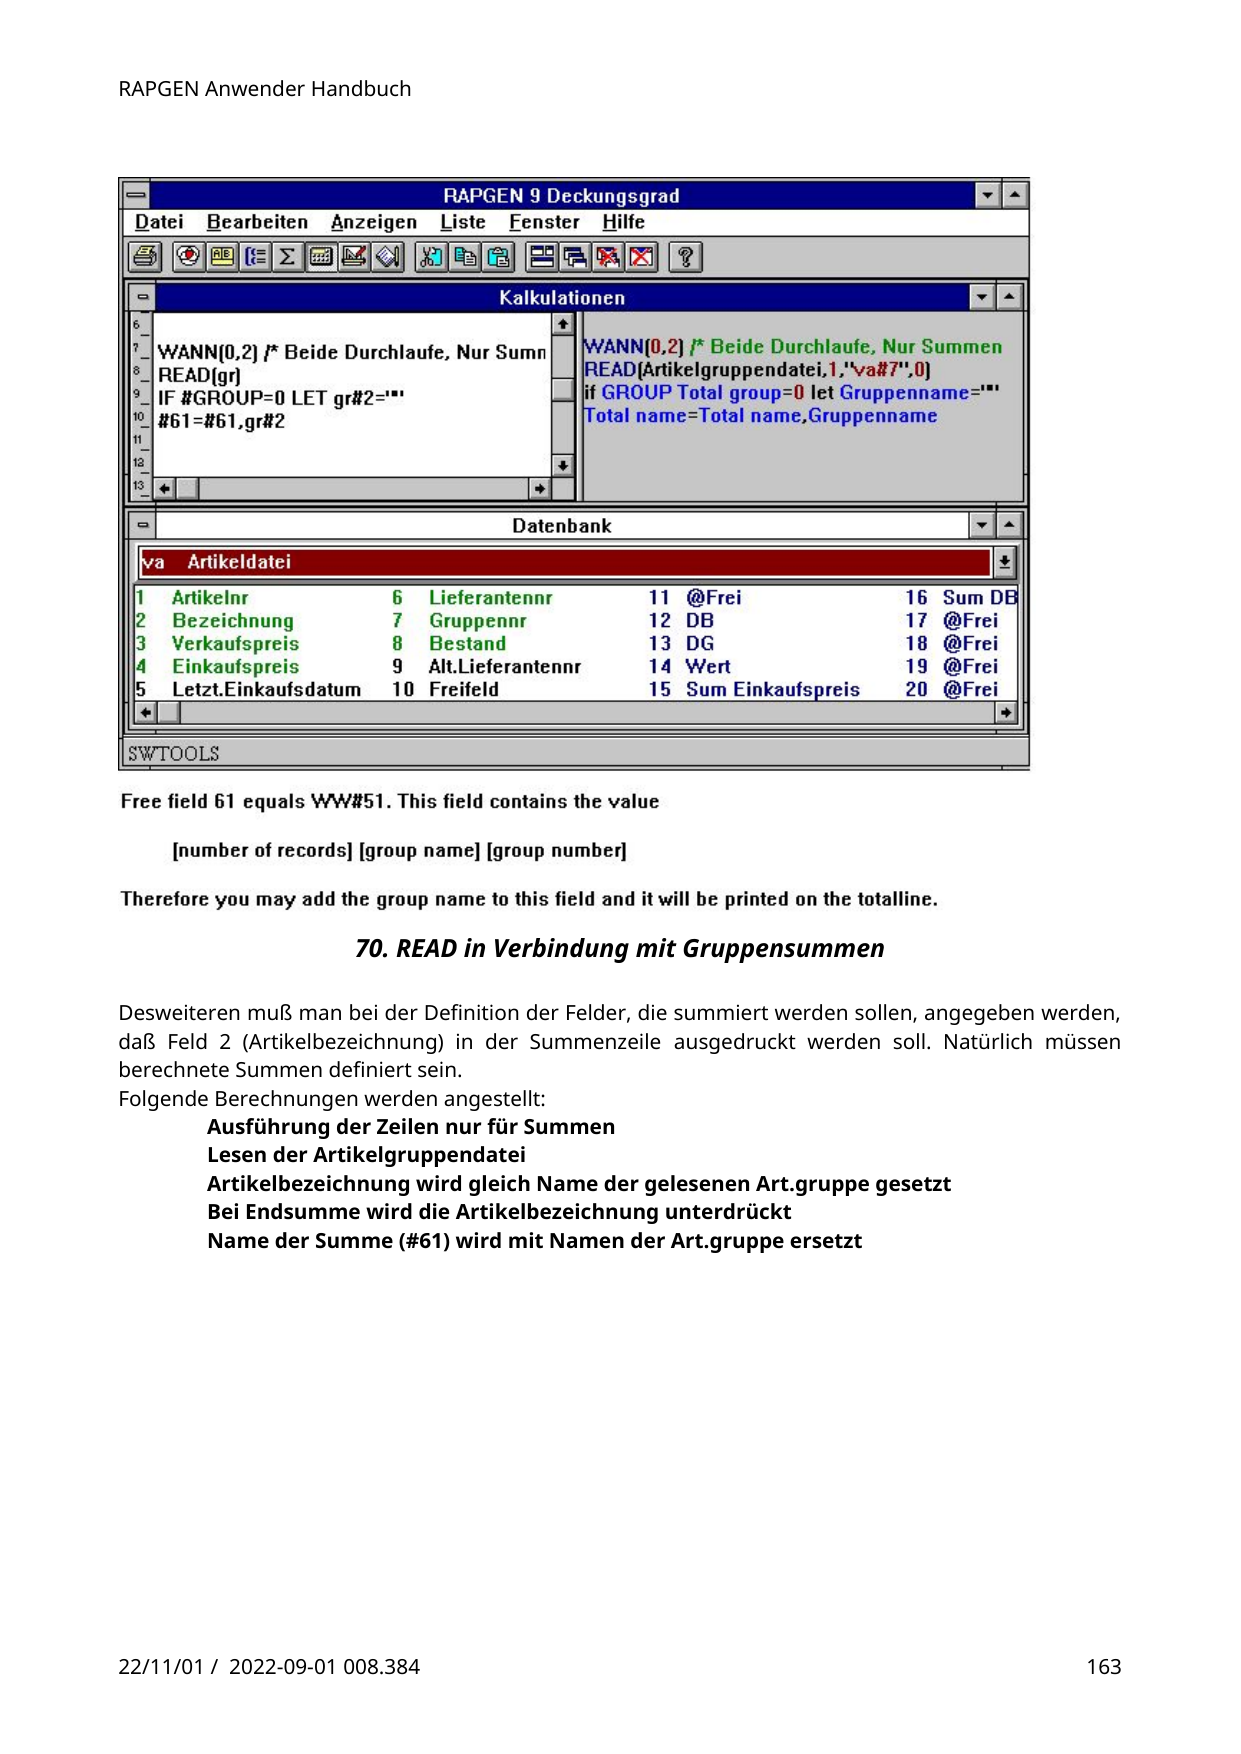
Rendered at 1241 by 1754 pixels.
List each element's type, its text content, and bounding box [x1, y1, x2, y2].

text Folgende Berechnungen werden angestellt: [118, 1084, 1122, 1112]
text Artikelbezeichnung wird gleich Name der gelesenen Art.gruppe gesetzt [207, 1169, 1122, 1197]
text Lesen der Artikelgruppendatei [207, 1141, 1122, 1169]
text Bei Endsumme wird die Artikelbezeichnung unterdrückt [207, 1197, 1122, 1226]
text Ausführung der Zeilen nur für Summen [207, 1112, 1122, 1141]
text Desweiteren muß man bei der Definition der Felder, die summiert werden sollen, angegeben werden, daß Feld 2 (Artikelbezeichnung) in der Summenzeile ausgedruckt werden soll. Natürlich müssen berechnete Summen definiert sein. [118, 998, 1122, 1084]
subtitle 70. READ in Verbindung mit Gruppensummen [118, 931, 1122, 965]
picture [118, 177, 1122, 923]
text Name der Summe (#61) wird mit Namen der Art.gruppe ersetzt [207, 1226, 1122, 1254]
